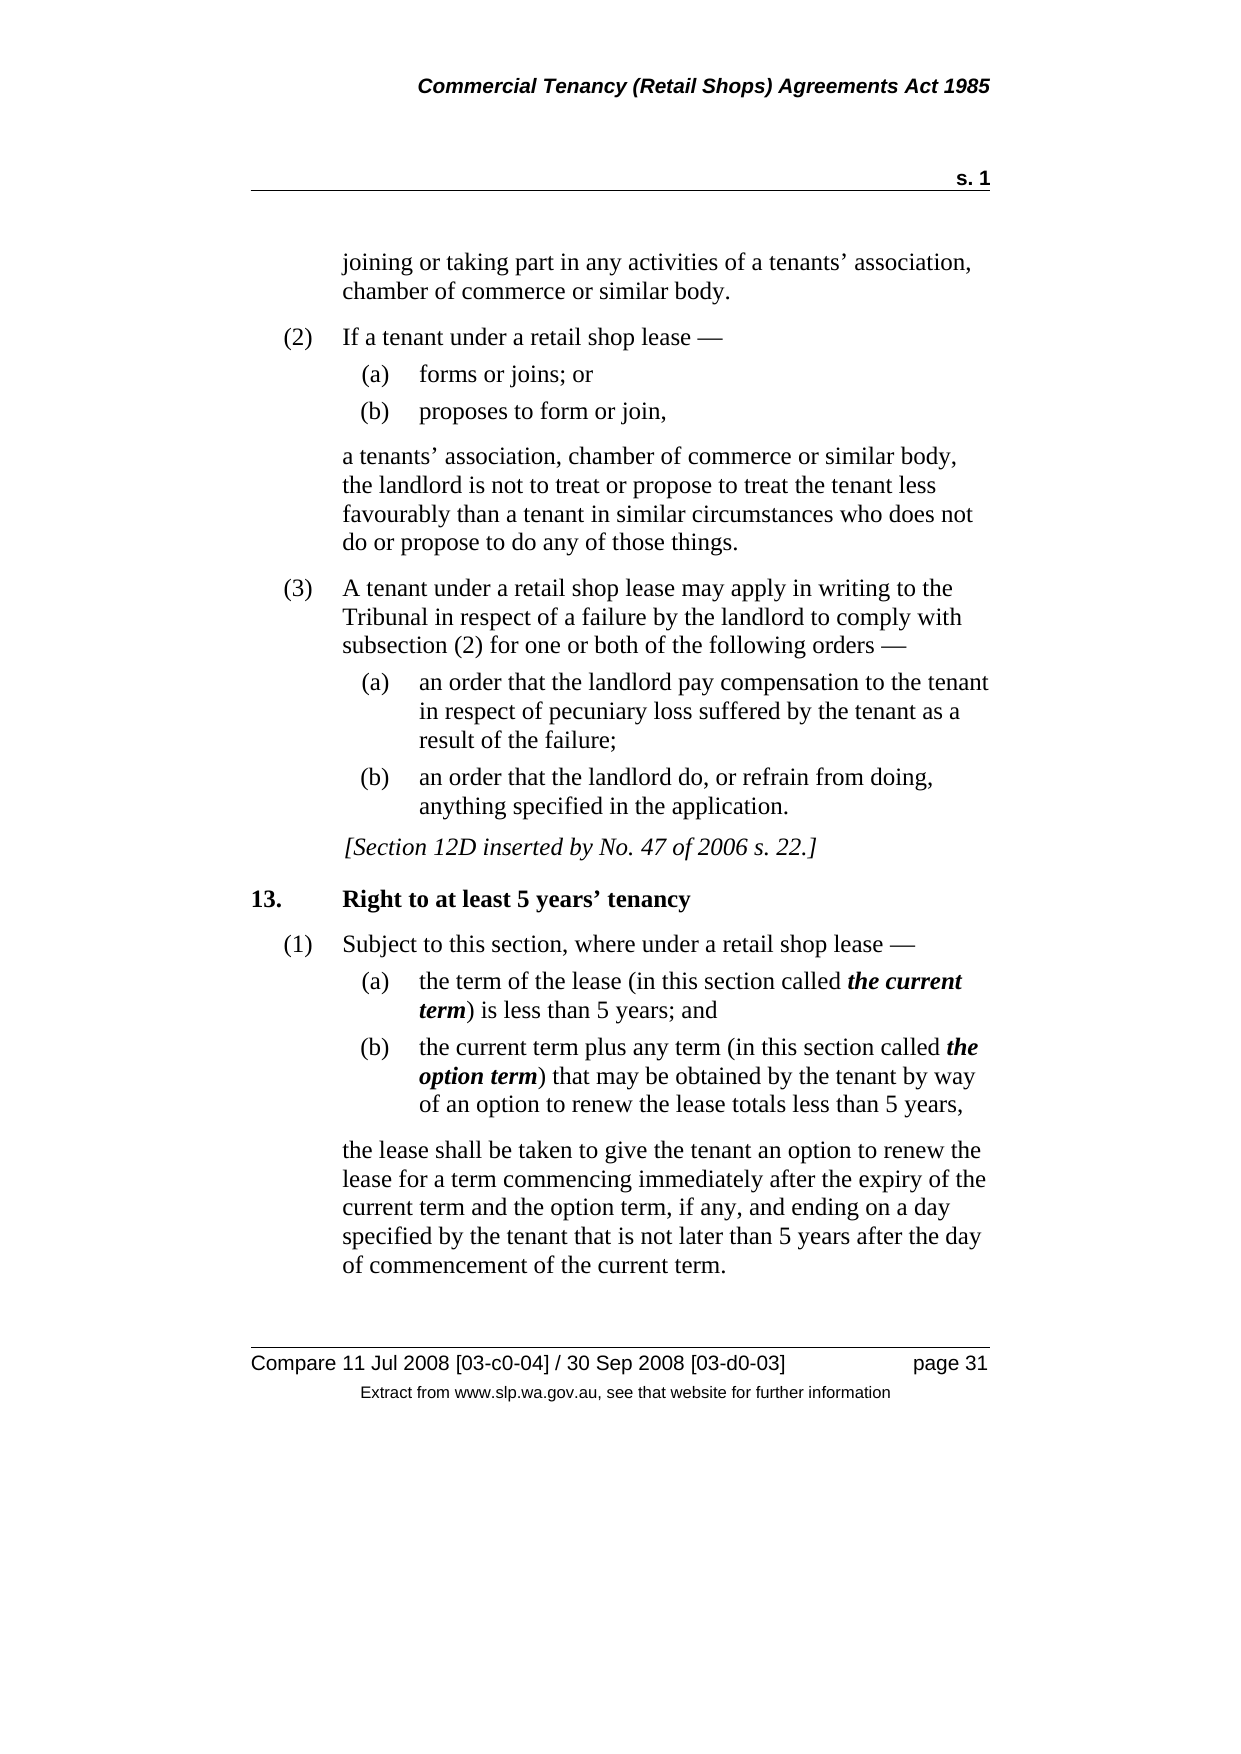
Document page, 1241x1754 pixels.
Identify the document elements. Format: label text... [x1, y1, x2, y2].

text (3) A tenant under a retail shop lease may apply in writing to the Tribunal in respect of a failure by the landlord to comply with subsection (2) for one or both of the following orders — [251, 573, 990, 659]
text (1) Subject to this section, where under a retail shop lease — [251, 929, 990, 958]
text (2) If a tenant under a retail shop lease — [251, 322, 990, 350]
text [251, 247, 990, 305]
subtitle 13. Right to at least 5 years’ tenancy [251, 884, 990, 912]
text (b) proposes to form or join, [251, 396, 990, 424]
text (a) the term of the lease (in this section called the current term) is less than 5 years; and [251, 966, 990, 1024]
text (a) forms or joins; or [251, 359, 990, 387]
text [Section 12D inserted by No. 47 of 2006 s. 22.] [251, 832, 990, 861]
text the lease shall be taken to give the tenant an option to renew the lease for a term commencing immediately after the expiry of the current term and the option term, if any, and ending on a day specified by the tenant that is not later than 5 years after the day of commencement of the current term. [251, 1135, 990, 1279]
text a tenants’ association, chamber of commerce or similar body, the landlord is not to treat or propose to treat the tenant less favourably than a tenant in similar circumstances who does not do or propose to do any of those things. [251, 441, 990, 556]
text (a) an order that the landlord pay compensation to the tenant in respect of pecuniary loss suffered by the tenant as a result of the failure; [251, 667, 990, 754]
text (b) the current term plus any term (in this section called the option term) that may be obtained by the tenant by way of an option to renew the lease totals less than 5 years, [251, 1032, 990, 1118]
text (b) an order that the landlord do, or refrain from doing, anything specified in the application. [251, 762, 990, 819]
